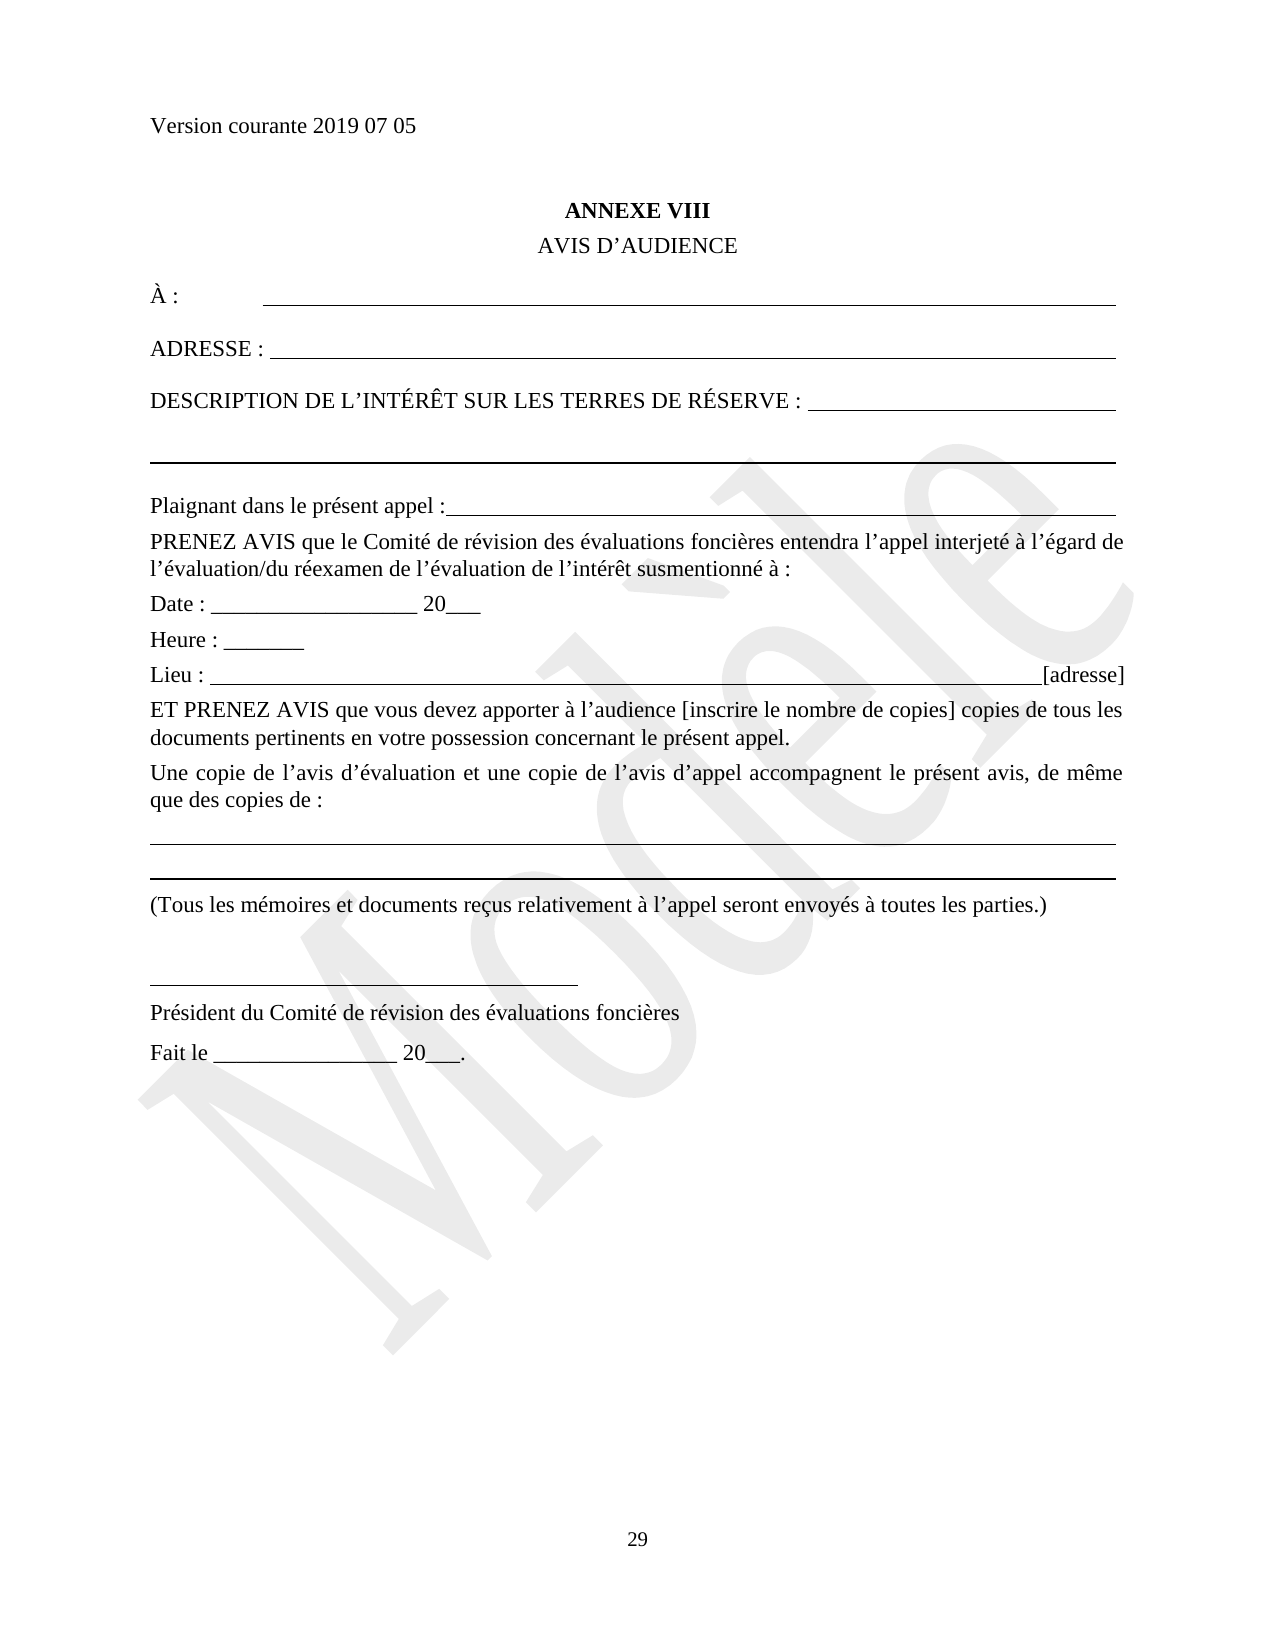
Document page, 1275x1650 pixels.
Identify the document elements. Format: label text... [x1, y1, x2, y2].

text DESCRIPTION DE L’INTÉRÊT SUR LES TERRES DE RÉSERVE : [150, 387, 1125, 414]
text ET PRENEZ AVIS que vous devez apporter à l’audience [inscrire le nombre de copies] copies de tous les documents pertinents en votre possession concernant le présent appel. [150, 696, 1125, 750]
text À : [150, 281, 1125, 308]
text Lieu : [adresse] [150, 660, 1125, 687]
text AVIS D’AUDIENCE [150, 231, 1125, 258]
text (Tous les mémoires et documents reçus relativement à l’appel seront envoyés à toutes les parties.) [150, 890, 1125, 917]
text ADRESSE : [150, 334, 1125, 361]
text PRENEZ AVIS que le Comité de révision des évaluations foncières entendra l’appel interjeté à l’égard de l’évaluation/du réexamen de l’évaluation de l’intérêt susmentionné à : [150, 527, 1125, 581]
text Date : __________________ 20___ [150, 589, 1125, 617]
text ANNEXE VIII [150, 196, 1125, 223]
text Une copie de l’avis d’évaluation et une copie de l’avis d’appel accompagnent le présent avis, de même que des copies de : [150, 758, 1125, 812]
text Fait le ________________ 20___. [150, 1038, 1125, 1065]
text Président du Comité de révision des évaluations foncières [150, 998, 1125, 1025]
text Heure : _______ [150, 625, 1125, 652]
text Plaignant dans le présent appel : [150, 492, 1125, 519]
